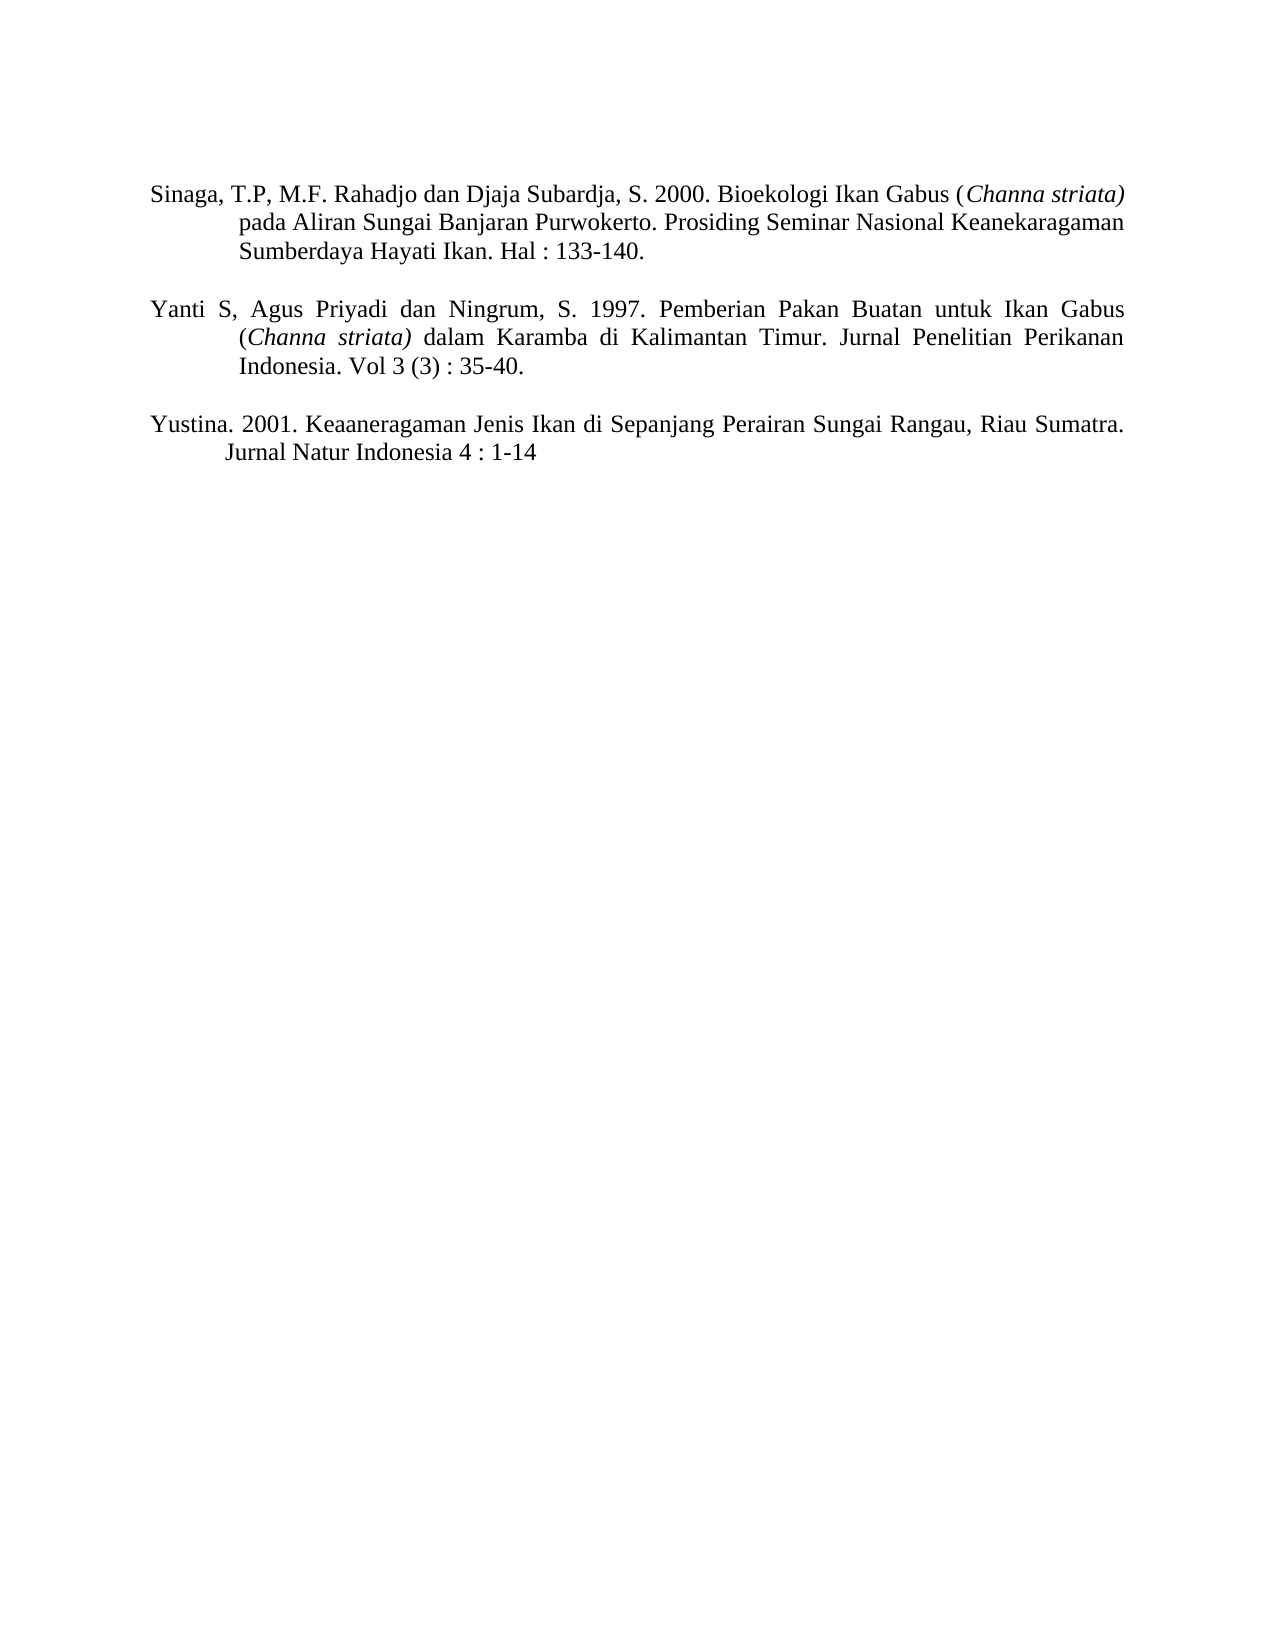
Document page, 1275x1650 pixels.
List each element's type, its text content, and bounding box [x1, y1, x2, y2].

text Yustina. 2001. Keaaneragaman Jenis Ikan di Sepanjang Perairan Sungai Rangau, Riau Sumatra. Jurnal Natur Indonesia 4 : 1-14 [150, 409, 1125, 466]
text Sinaga, T.P, M.F. Rahadjo dan Djaja Subardja, S. 2000. Bioekologi Ikan Gabus (Channa striata) pada Aliran Sungai Banjaran Purwokerto. Prosiding Seminar Nasional Keanekaragaman Sumberdaya Hayati Ikan. Hal : 133-140. [150, 179, 1125, 265]
text Yanti S, Agus Priyadi dan Ningrum, S. 1997. Pemberian Pakan Buatan untuk Ikan Gabus (Channa striata) dalam Karamba di Kalimantan Timur. Jurnal Penelitian Perikanan Indonesia. Vol 3 (3) : 35-40. [150, 294, 1125, 380]
